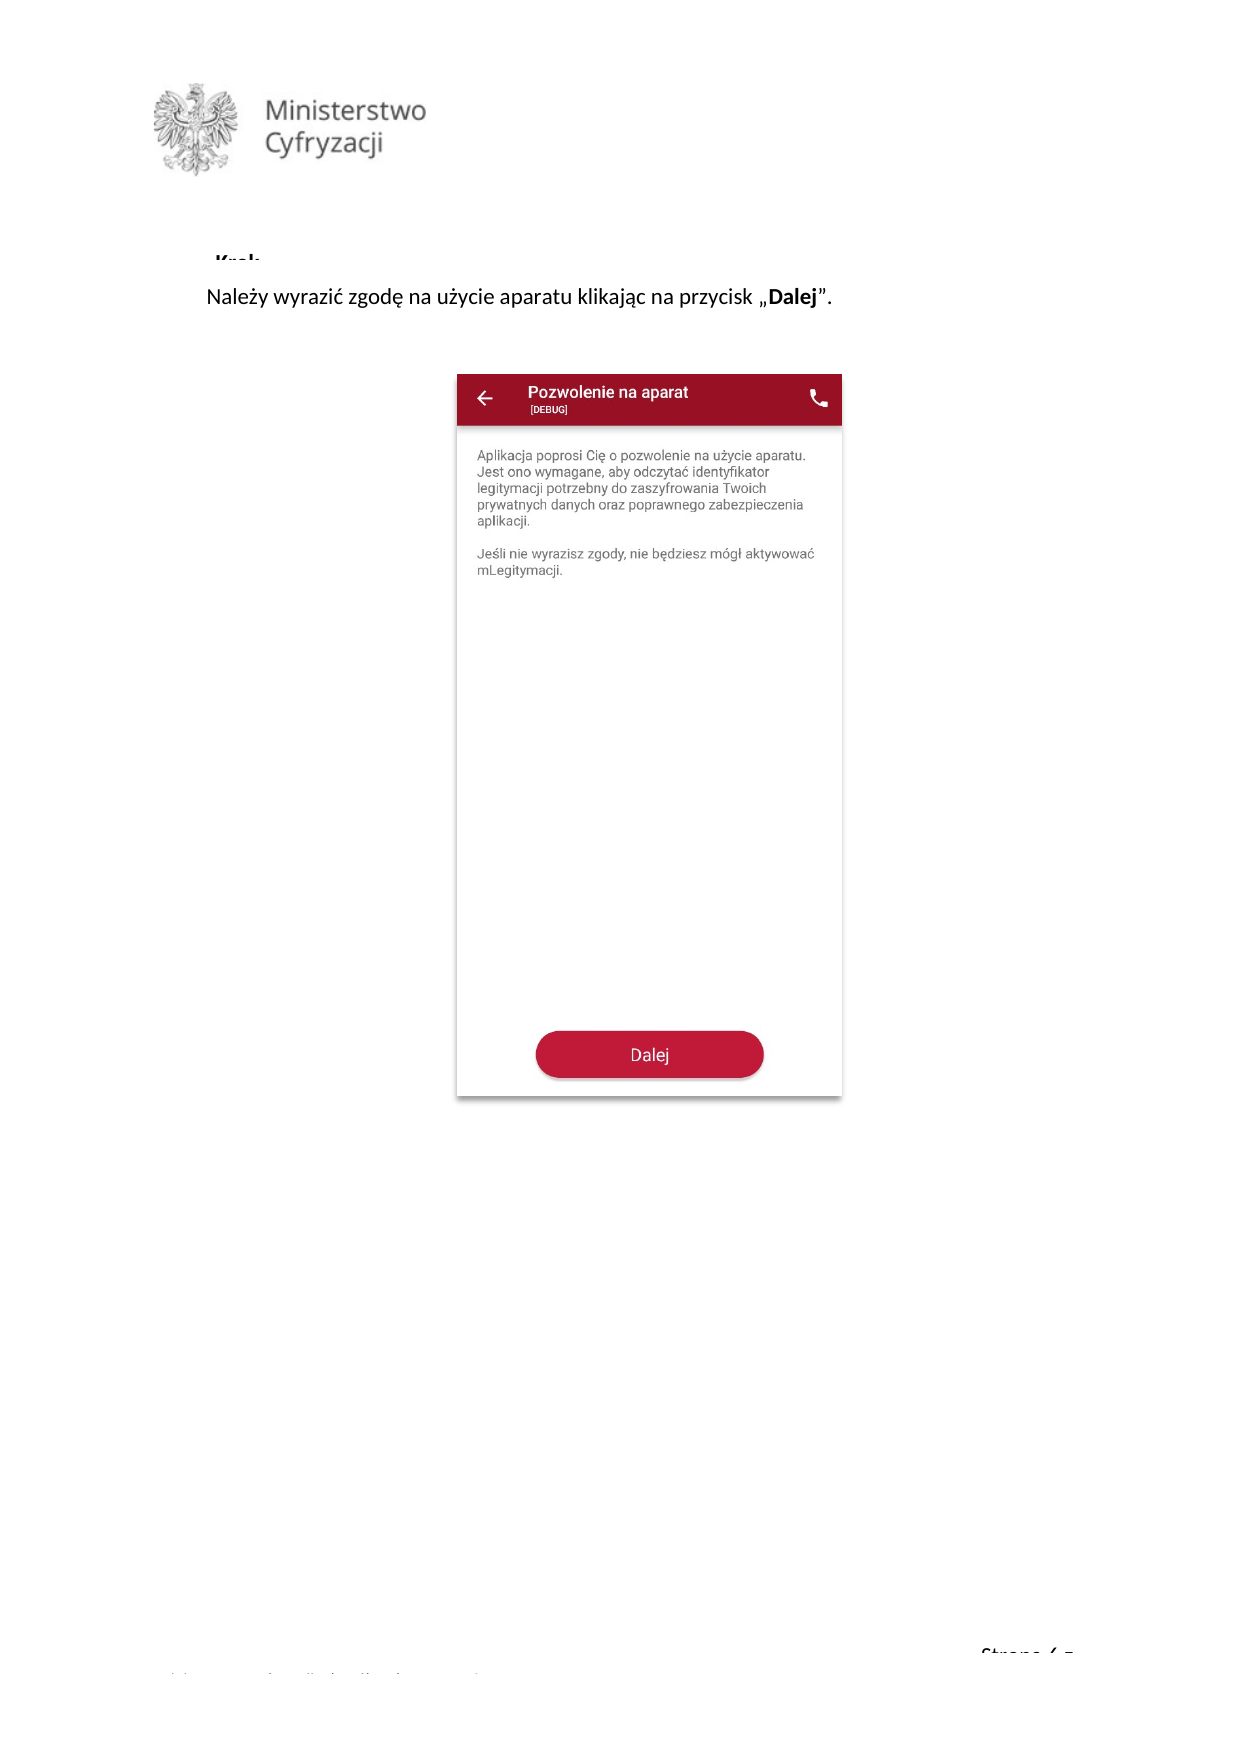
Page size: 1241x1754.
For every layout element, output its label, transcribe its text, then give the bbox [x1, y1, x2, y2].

picture [451, 374, 847, 1107]
picture [153, 83, 426, 177]
text Należy wyrazić zgodę na użycie aparatu klikając na przycisk „Dalej”. [206, 282, 1105, 310]
